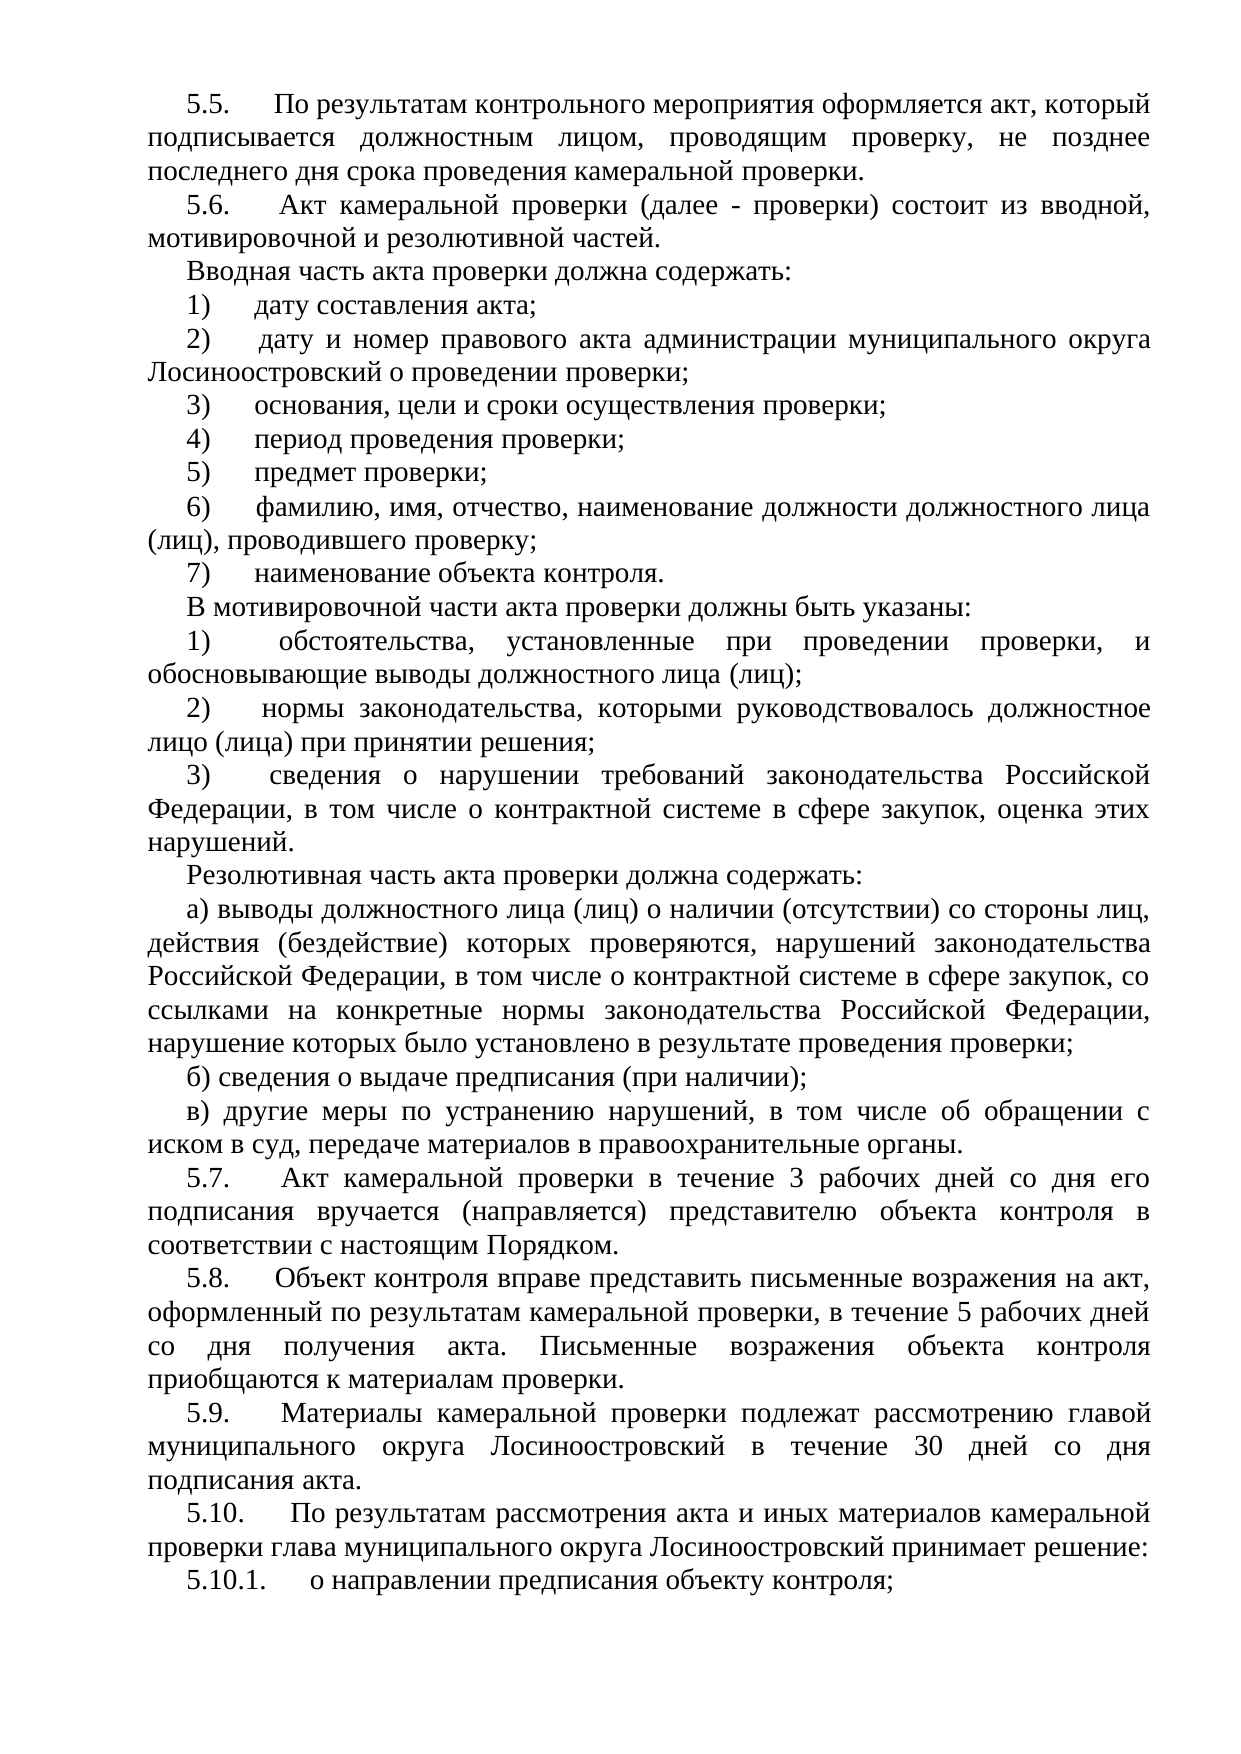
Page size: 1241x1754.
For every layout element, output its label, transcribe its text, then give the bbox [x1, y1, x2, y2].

list По результатам рассмотрения акта и иных материалов камеральной проверки глава муниципального округа Лосиноостровский принимает решение: [147, 1496, 1151, 1563]
list нормы законодательства, которыми руководствовалось должностное лицо (лица) при принятии решения; [147, 690, 1152, 757]
list По результатам контрольного мероприятия оформляется акт, который подписывается должностным лицом, проводящим проверку, не позднее последнего дня срока проведения камеральной проверки. [147, 86, 1151, 186]
list наименование объекта контроля. [147, 556, 1165, 589]
text В мотивировочной части акта проверки должны быть указаны: [147, 589, 1165, 623]
list дату и номер правового акта администрации муниципального округа Лосиноостровский о проведении проверки; [147, 321, 1152, 388]
list обстоятельства, установленные при проведении проверки, и обосновывающие выводы должностного лица (лиц); [147, 623, 1151, 690]
list фамилию, имя, отчество, наименование должности должностного лица (лиц), проводившего проверку; [147, 489, 1151, 556]
list период проведения проверки; [147, 422, 1165, 455]
list Объект контроля вправе представить письменные возражения на акт, оформленный по результатам камеральной проверки, в течение 5 рабочих дней со дня получения акта. Письменные возражения объекта контроля приобщаются к материалам проверки. [147, 1261, 1151, 1395]
list о направлении предписания объекту контроля; [147, 1563, 1165, 1596]
list предмет проверки; [147, 455, 1165, 489]
text Вводная часть акта проверки должна содержать: [147, 254, 1165, 287]
list Акт камеральной проверки в течение 3 рабочих дней со дня его подписания вручается (направляется) представителю объекта контроля в соответствии с настоящим Порядком. [147, 1160, 1151, 1261]
list Акт камеральной проверки (далее - проверки) состоит из вводной, мотивировочной и резолютивной частей. [147, 187, 1152, 254]
list сведения о нарушении требований законодательства Российской Федерации, в том числе о контрактной системе в сфере закупок, оценка этих нарушений. [147, 757, 1151, 858]
list Материалы камеральной проверки подлежат рассмотрению главой муниципального округа Лосиноостровский в течение 30 дней со дня подписания акта. [147, 1395, 1152, 1495]
text а) выводы должностного лица (лиц) о наличии (отсутствии) со стороны лиц, действия (бездействие) которых проверяются, нарушений законодательства Российской Федерации, в том числе о контрактной системе в сфере закупок, со ссылками на конкретные нормы законодательства Российской Федерации, нарушение которых было установлено в результате проведения проверки; [147, 891, 1151, 1059]
list основания, цели и сроки осуществления проверки; [147, 388, 1165, 422]
list дату составления акта; [147, 287, 1165, 321]
text в) другие меры по устранению нарушений, в том числе об обращении с иском в суд, передаче материалов в правоохранительные органы. [147, 1093, 1151, 1160]
text б) сведения о выдаче предписания (при наличии); [147, 1059, 1165, 1093]
text Резолютивная часть акта проверки должна содержать: [147, 858, 1165, 891]
